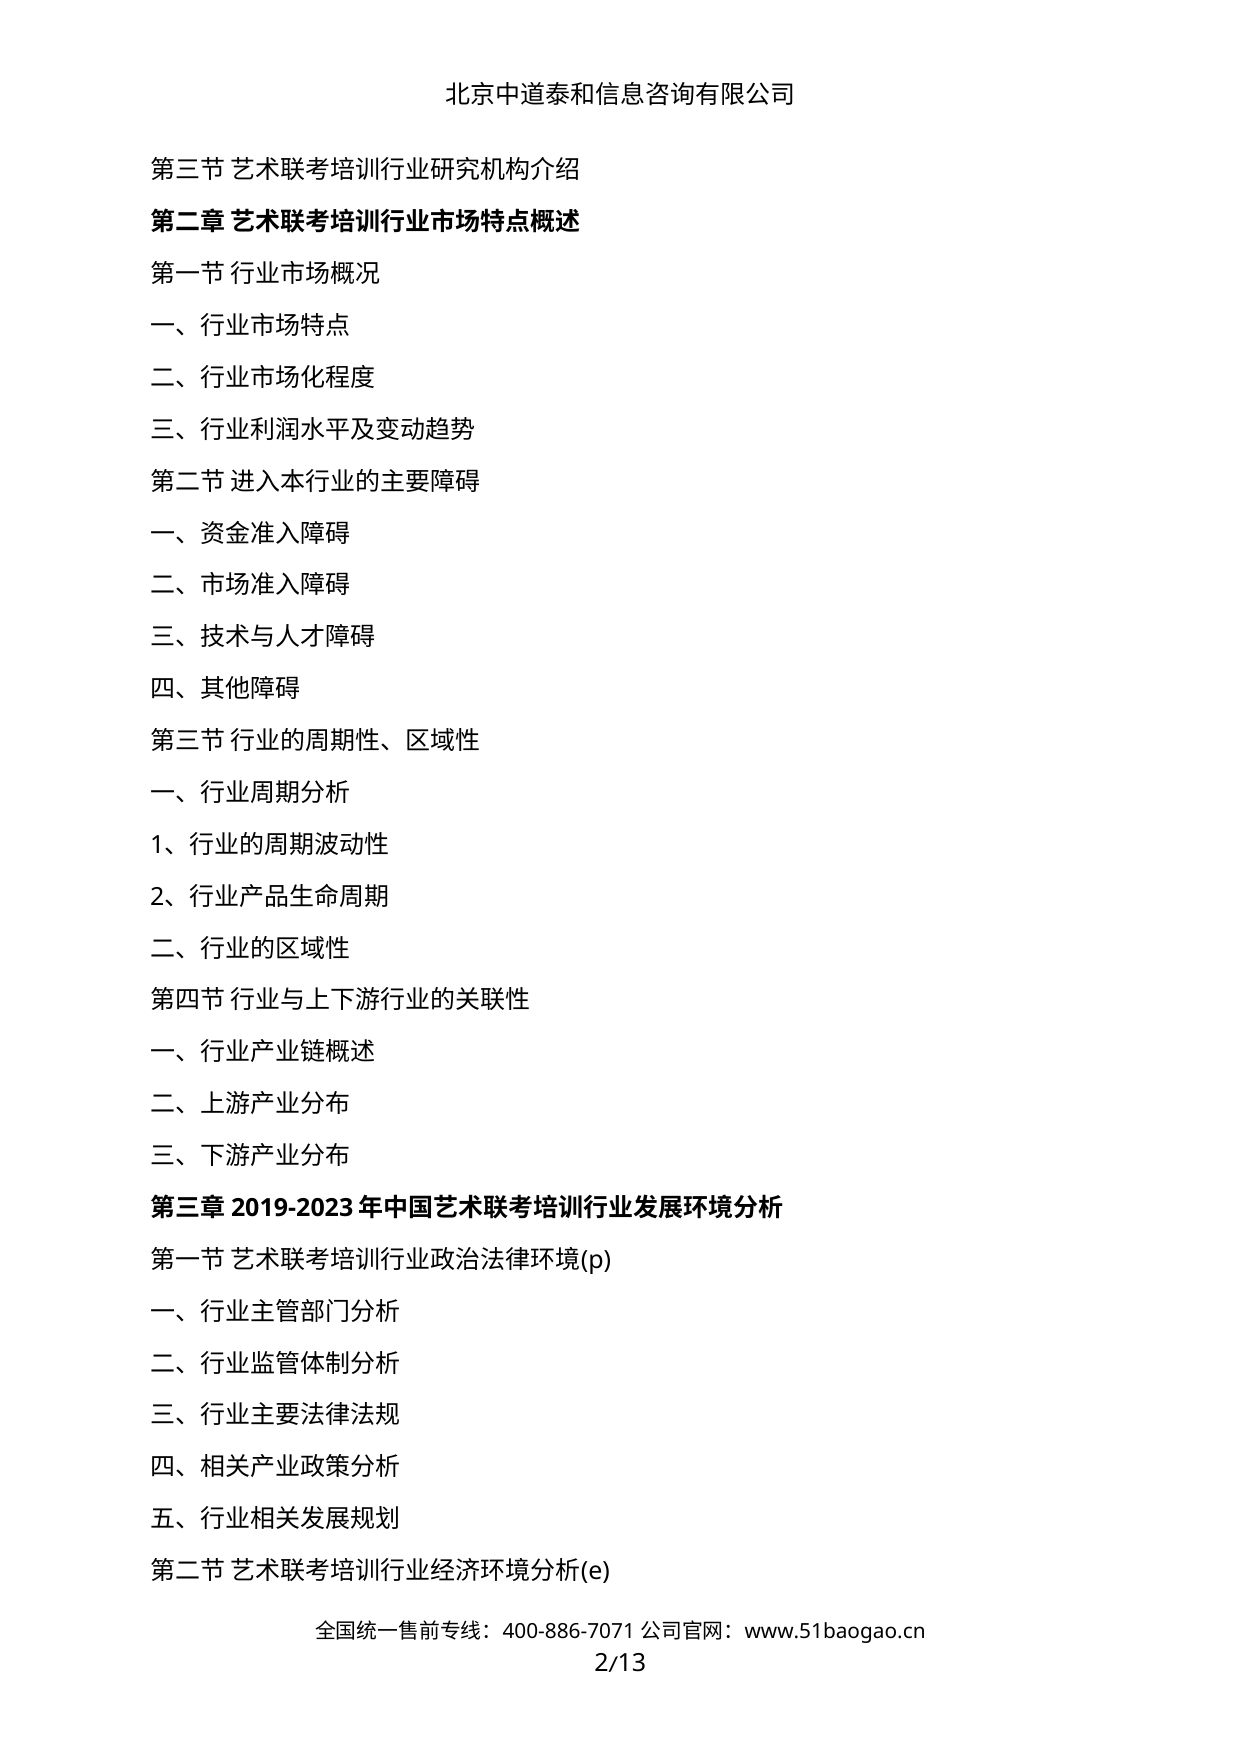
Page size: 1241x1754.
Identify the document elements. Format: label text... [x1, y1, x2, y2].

text 三、行业利润水平及变动趋势 [150, 409, 1090, 446]
text 一、资金准入障碍 [150, 513, 1090, 549]
text 三、技术与人才障碍 [150, 617, 1090, 653]
text 二、上游产业分布 [150, 1084, 1090, 1120]
text 一、行业主管部门分析 [150, 1291, 1090, 1327]
text 三、行业主要法律法规 [150, 1395, 1090, 1431]
text 三、下游产业分布 [150, 1136, 1090, 1172]
text 二、市场准入障碍 [150, 565, 1090, 601]
text 第三章 2019-2023年中国艺术联考培训行业发展环境分析 [150, 1187, 1090, 1224]
text 第一节 行业市场概况 [150, 254, 1090, 290]
text 一、行业产业链概述 [150, 1032, 1090, 1068]
text 第四节 行业与上下游行业的关联性 [150, 980, 1090, 1016]
text 五、行业相关发展规划 [150, 1499, 1090, 1535]
text 二、行业监管体制分析 [150, 1343, 1090, 1379]
text 1、行业的周期波动性 [150, 824, 1090, 861]
text 一、行业周期分析 [150, 772, 1090, 809]
text 第二节 艺术联考培训行业经济环境分析(e) [150, 1551, 1090, 1587]
text 二、行业的区域性 [150, 928, 1090, 964]
text 二、行业市场化程度 [150, 357, 1090, 394]
text 第一节 艺术联考培训行业政治法律环境(p) [150, 1239, 1090, 1276]
text 四、相关产业政策分析 [150, 1447, 1090, 1483]
text 第二节 进入本行业的主要障碍 [150, 461, 1090, 497]
text 第二章 艺术联考培训行业市场特点概述 [150, 202, 1090, 238]
text 2、行业产品生命周期 [150, 876, 1090, 912]
text 第三节 行业的周期性、区域性 [150, 721, 1090, 757]
text 第三节 艺术联考培训行业研究机构介绍 [150, 150, 1090, 186]
text 四、其他障碍 [150, 669, 1090, 705]
text 一、行业市场特点 [150, 306, 1090, 342]
